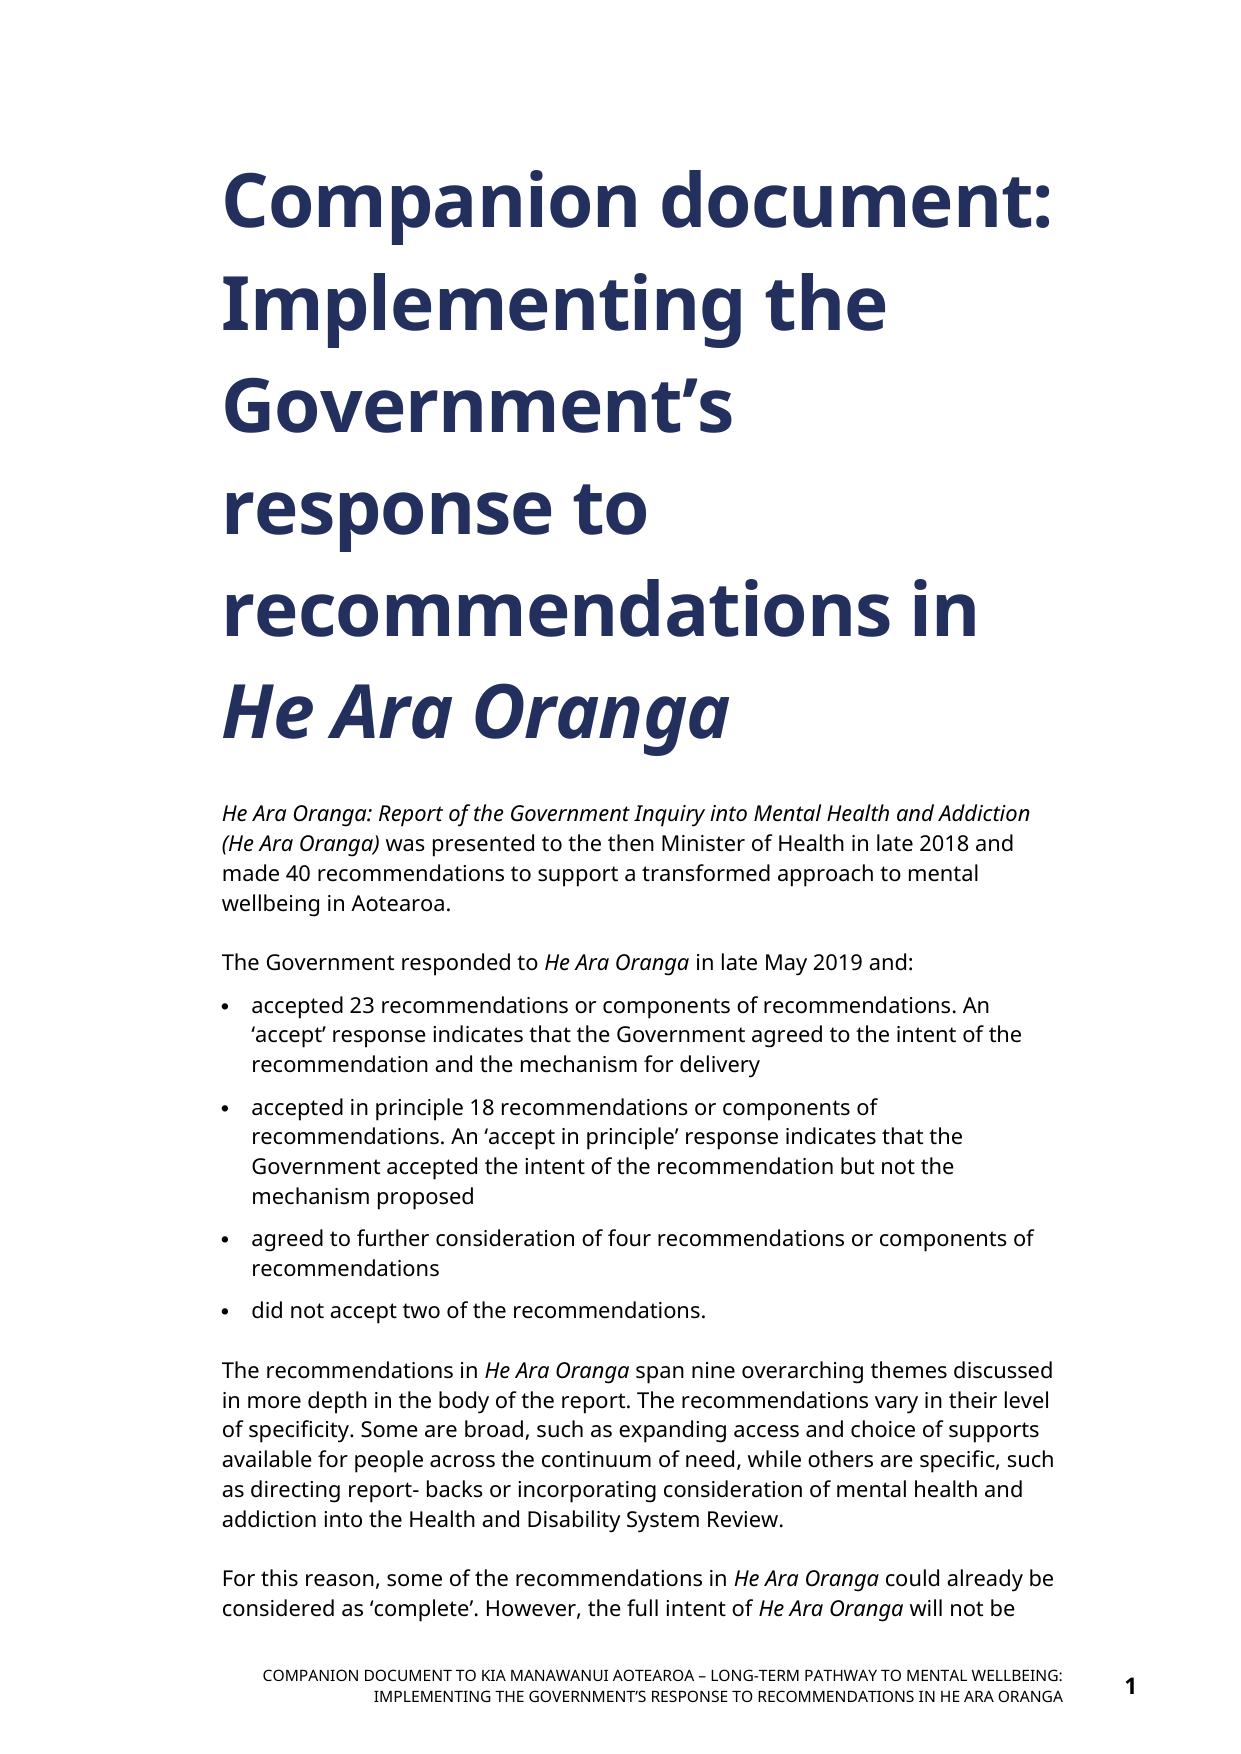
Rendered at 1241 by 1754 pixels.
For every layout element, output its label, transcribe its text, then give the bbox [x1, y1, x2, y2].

text agreed to further consideration of four recommendations or components of recommendations [222, 1223, 1063, 1283]
text did not accept two of the recommendations. [222, 1295, 1063, 1325]
text accepted 23 recommendations or components of recommendations. An ‘accept’ response indicates that the Government agreed to the intent of the recommendation and the mechanism for delivery [222, 989, 1063, 1079]
text Companion document: Implementing the Government’s response to recommendations in He Ara Oranga [222, 148, 1063, 761]
text He Ara Oranga: Report of the Government Inquiry into Mental Health and Addiction (He Ara Oranga) was presented to the then Minister of Health in late 2018 and made 40 recommendations to support a transformed approach to mental wellbeing in Aotearoa. [222, 798, 1063, 917]
text The Government responded to He Ara Oranga in late May 2019 and: [222, 947, 1063, 977]
text accepted in principle 18 recommendations or components of recommendations. An ‘accept in principle’ response indicates that the Government accepted the intent of the recommendation but not the mechanism proposed [222, 1091, 1063, 1211]
text The recommendations in He Ara Oranga span nine overarching themes discussed in more depth in the body of the report. The recommendations vary in their level of specificity. Some are broad, such as expanding access and choice of supports available for people across the continuum of need, while others are specific, such as directing report- backs or incorporating consideration of mental health and addiction into the Health and Disability System Review. [222, 1355, 1063, 1533]
